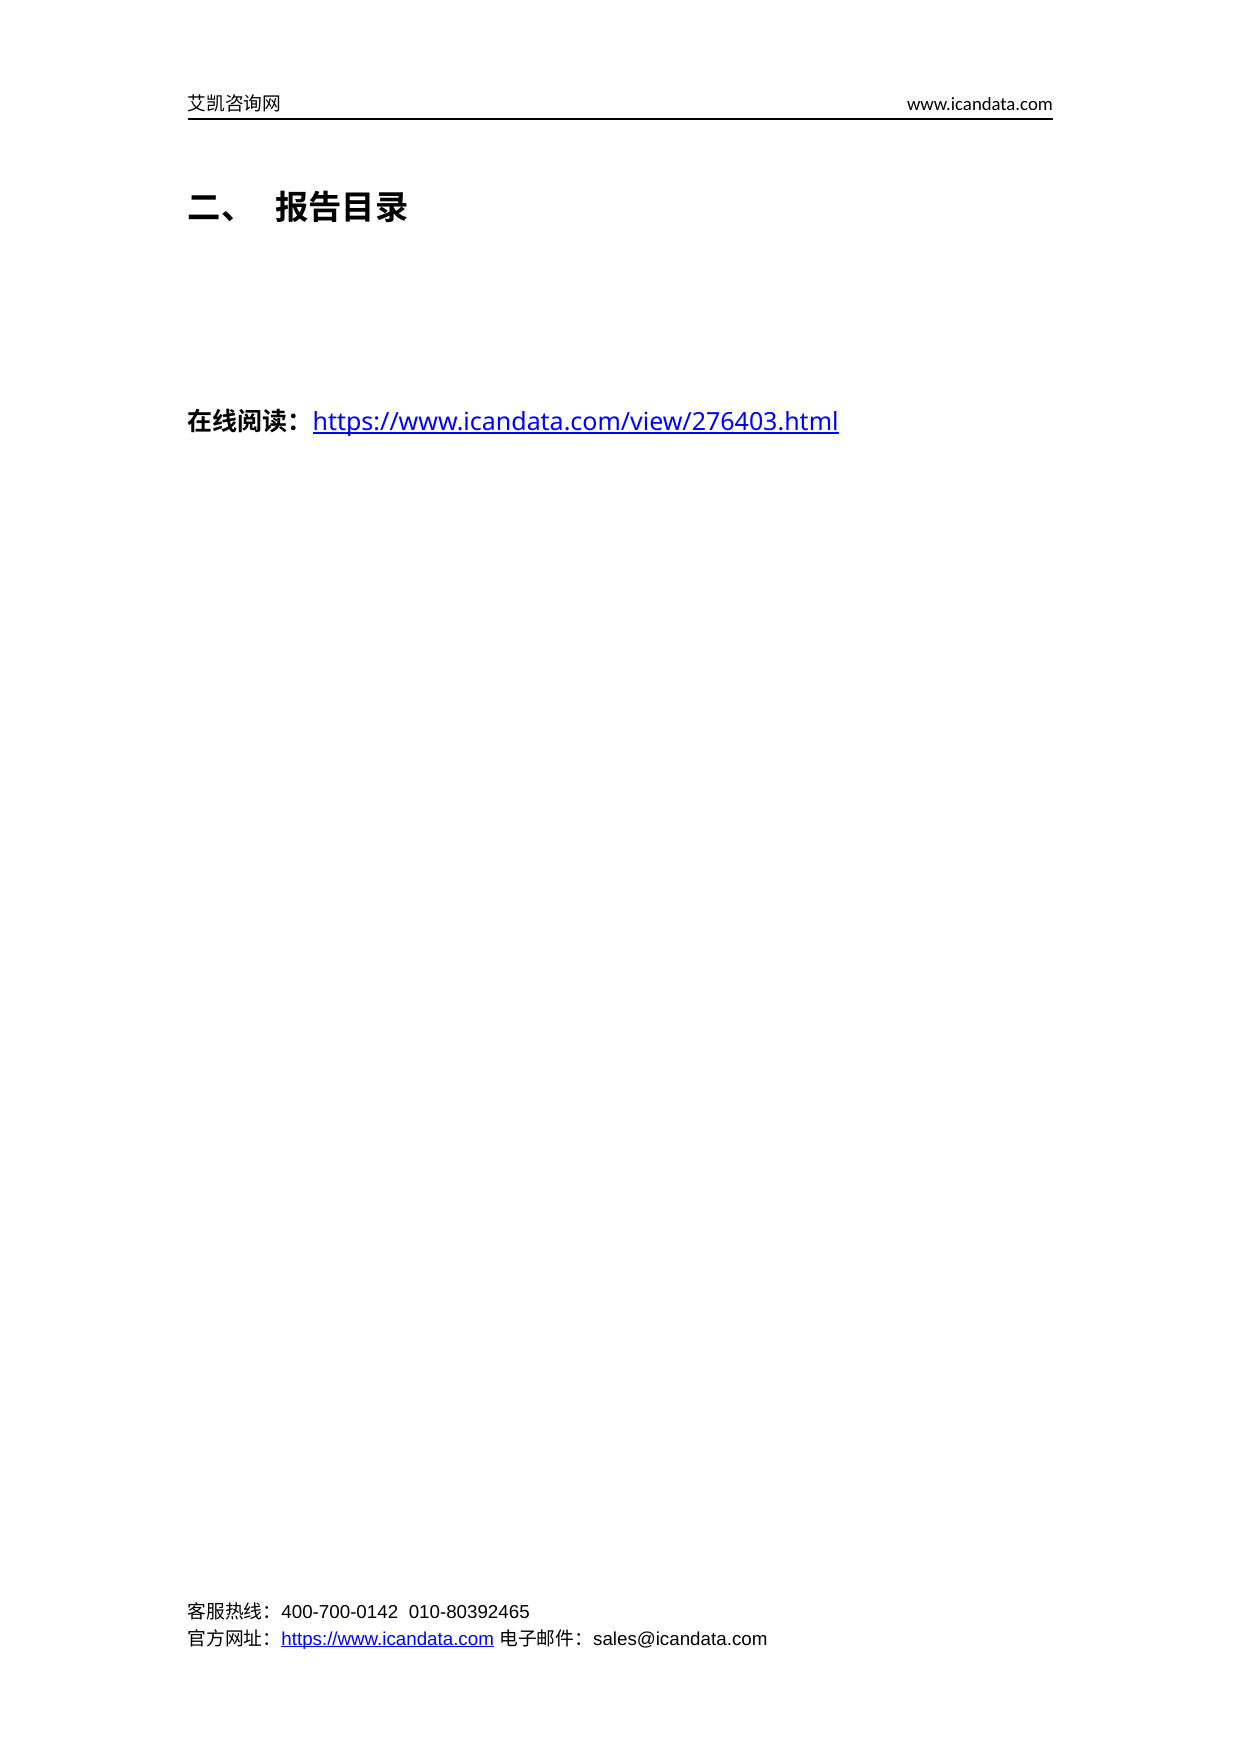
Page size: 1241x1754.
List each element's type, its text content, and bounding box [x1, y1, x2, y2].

text 在线阅读：https://www.icandata.com/view/276403.html [187, 387, 1053, 452]
subtitle 报告目录 [187, 172, 1053, 237]
